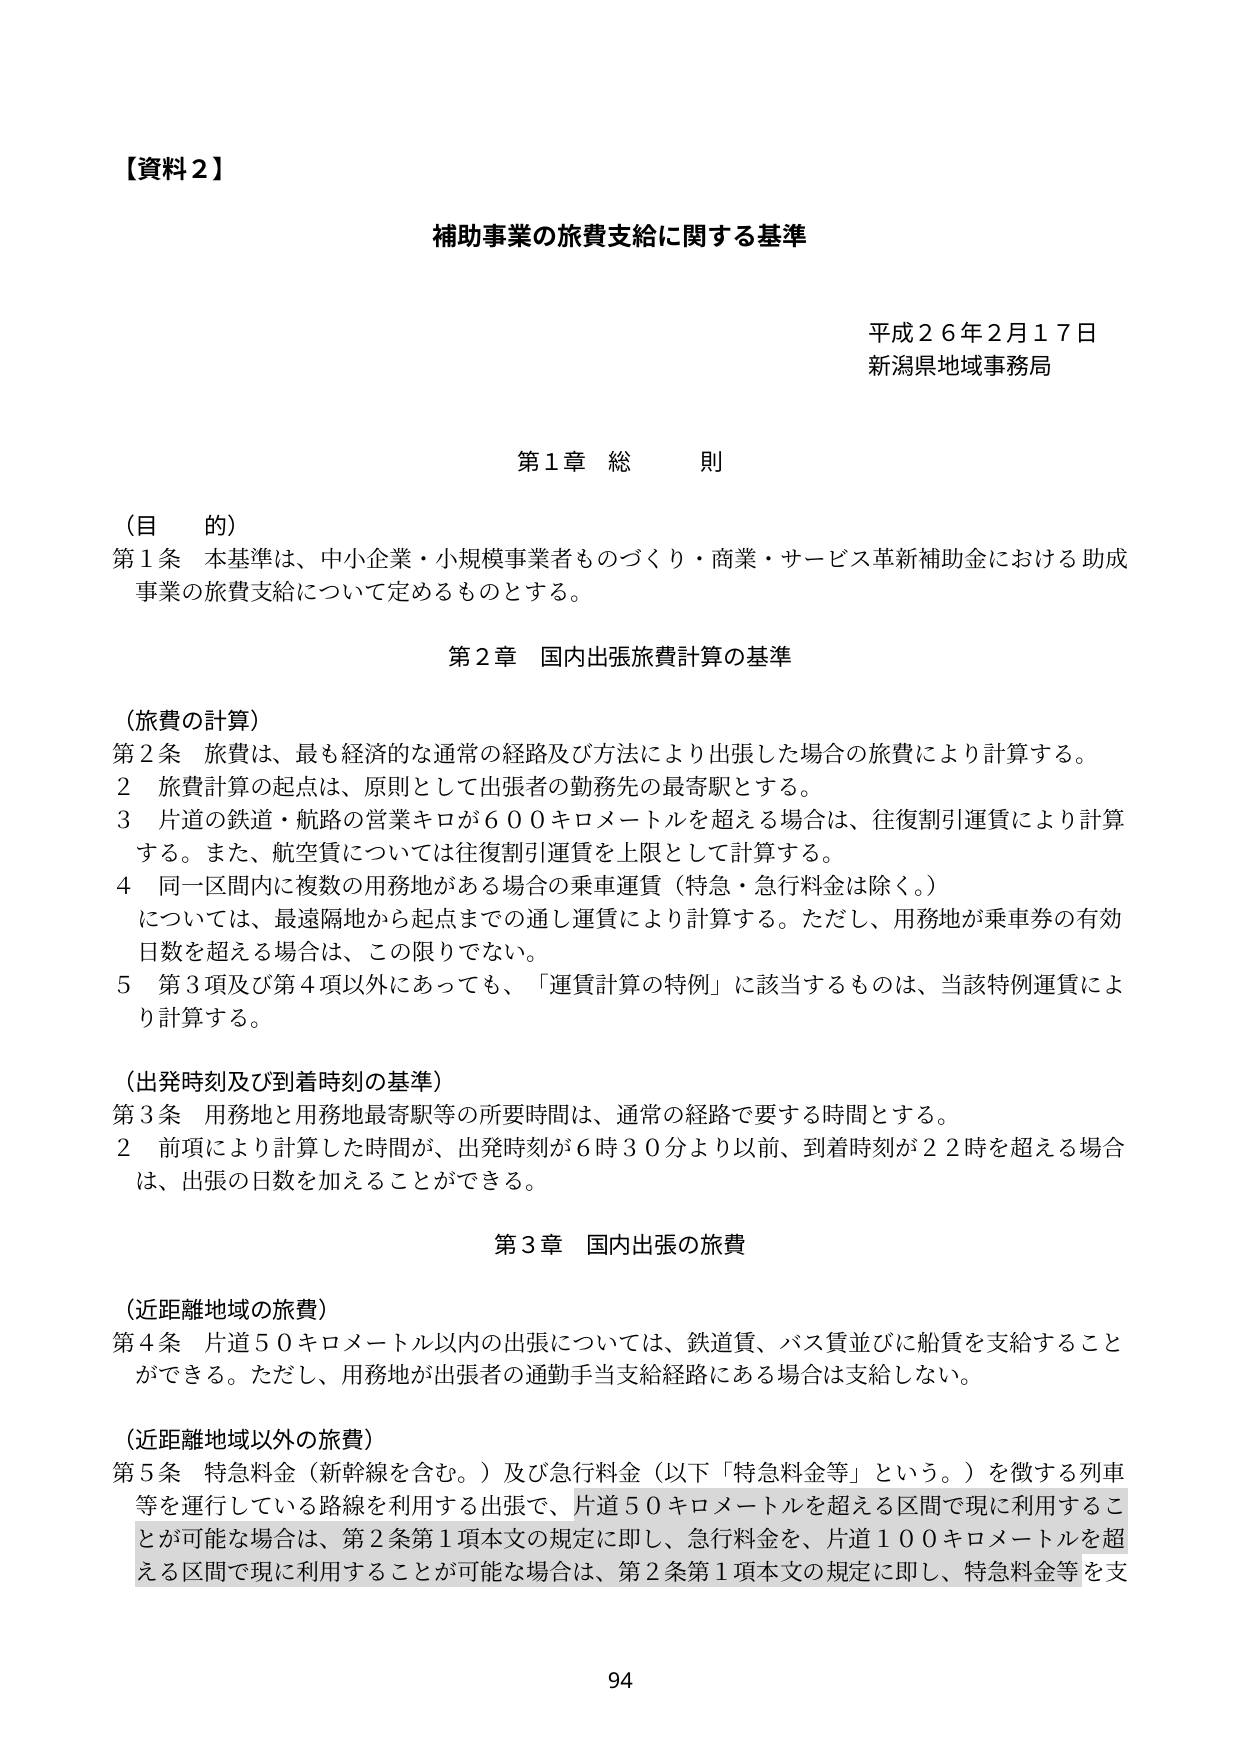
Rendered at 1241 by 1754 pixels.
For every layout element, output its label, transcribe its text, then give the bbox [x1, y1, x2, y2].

text （近距離地域以外の旅費） [112, 1422, 1128, 1455]
text ２ 旅費計算の起点は、原則として出張者の勤務先の最寄駅とする。 [112, 769, 1128, 802]
text ４ 同一区間内に複数の用務地がある場合の乗車運賃（特急・急行料金は除く｡） [112, 868, 1158, 901]
text については、最遠隔地から起点までの通し運賃により計算する。ただし、用務地が乗車券の有効日数を超える場合は、この限りでない。 [137, 901, 1128, 967]
text 第１条 本基準は、中小企業・小規模事業者ものづくり・商業・サービス革新補助金における助成事業の旅費支給について定めるものとする。 [112, 541, 1128, 607]
text 補助事業の旅費支給に関する基準 [112, 216, 1128, 252]
text 第２章 国内出張旅費計算の基準 [112, 638, 1128, 672]
text （近距離地域の旅費） [112, 1291, 1128, 1325]
text （目 的） [112, 508, 1128, 541]
text ３ 片道の鉄道・航路の営業キロが６００キロメートルを超える場合は、往復割引運賃により計算する。また、航空賃については往復割引運賃を上限として計算する。 [112, 802, 1128, 868]
text 平成２６年２月１７日 [112, 315, 1128, 348]
text ２ 前項により計算した時間が、出発時刻が６時３０分より以前、到着時刻が２２時を超える場合は、出張の日数を加えることができる。 [112, 1130, 1128, 1196]
text 第３条 用務地と用務地最寄駅等の所要時間は、通常の経路で要する時間とする。 [112, 1097, 1128, 1130]
text 第４条 片道５０キロメートル以内の出張については、鉄道賃、バス賃並びに船賃を支給することができる。ただし、用務地が出張者の通勤手当支給経路にある場合は支給しない。 [112, 1325, 1128, 1391]
text （旅費の計算） [112, 703, 1128, 736]
text 新潟県地域事務局 [112, 348, 1128, 381]
text 第２条 旅費は、最も経済的な通常の経路及び方法により出張した場合の旅費により計算する。 [112, 736, 1128, 769]
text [112, 1455, 1128, 1587]
text 【資料２】 [112, 150, 1128, 186]
text 第３章 国内出張の旅費 [112, 1227, 1128, 1260]
text ５ 第３項及び第４項以外にあっても、「運賃計算の特例」に該当するものは、当該特例運賃により計算する。 [112, 967, 1128, 1032]
text （出発時刻及び到着時刻の基準） [112, 1064, 1128, 1097]
text 第１章 総 則 [112, 444, 1128, 477]
